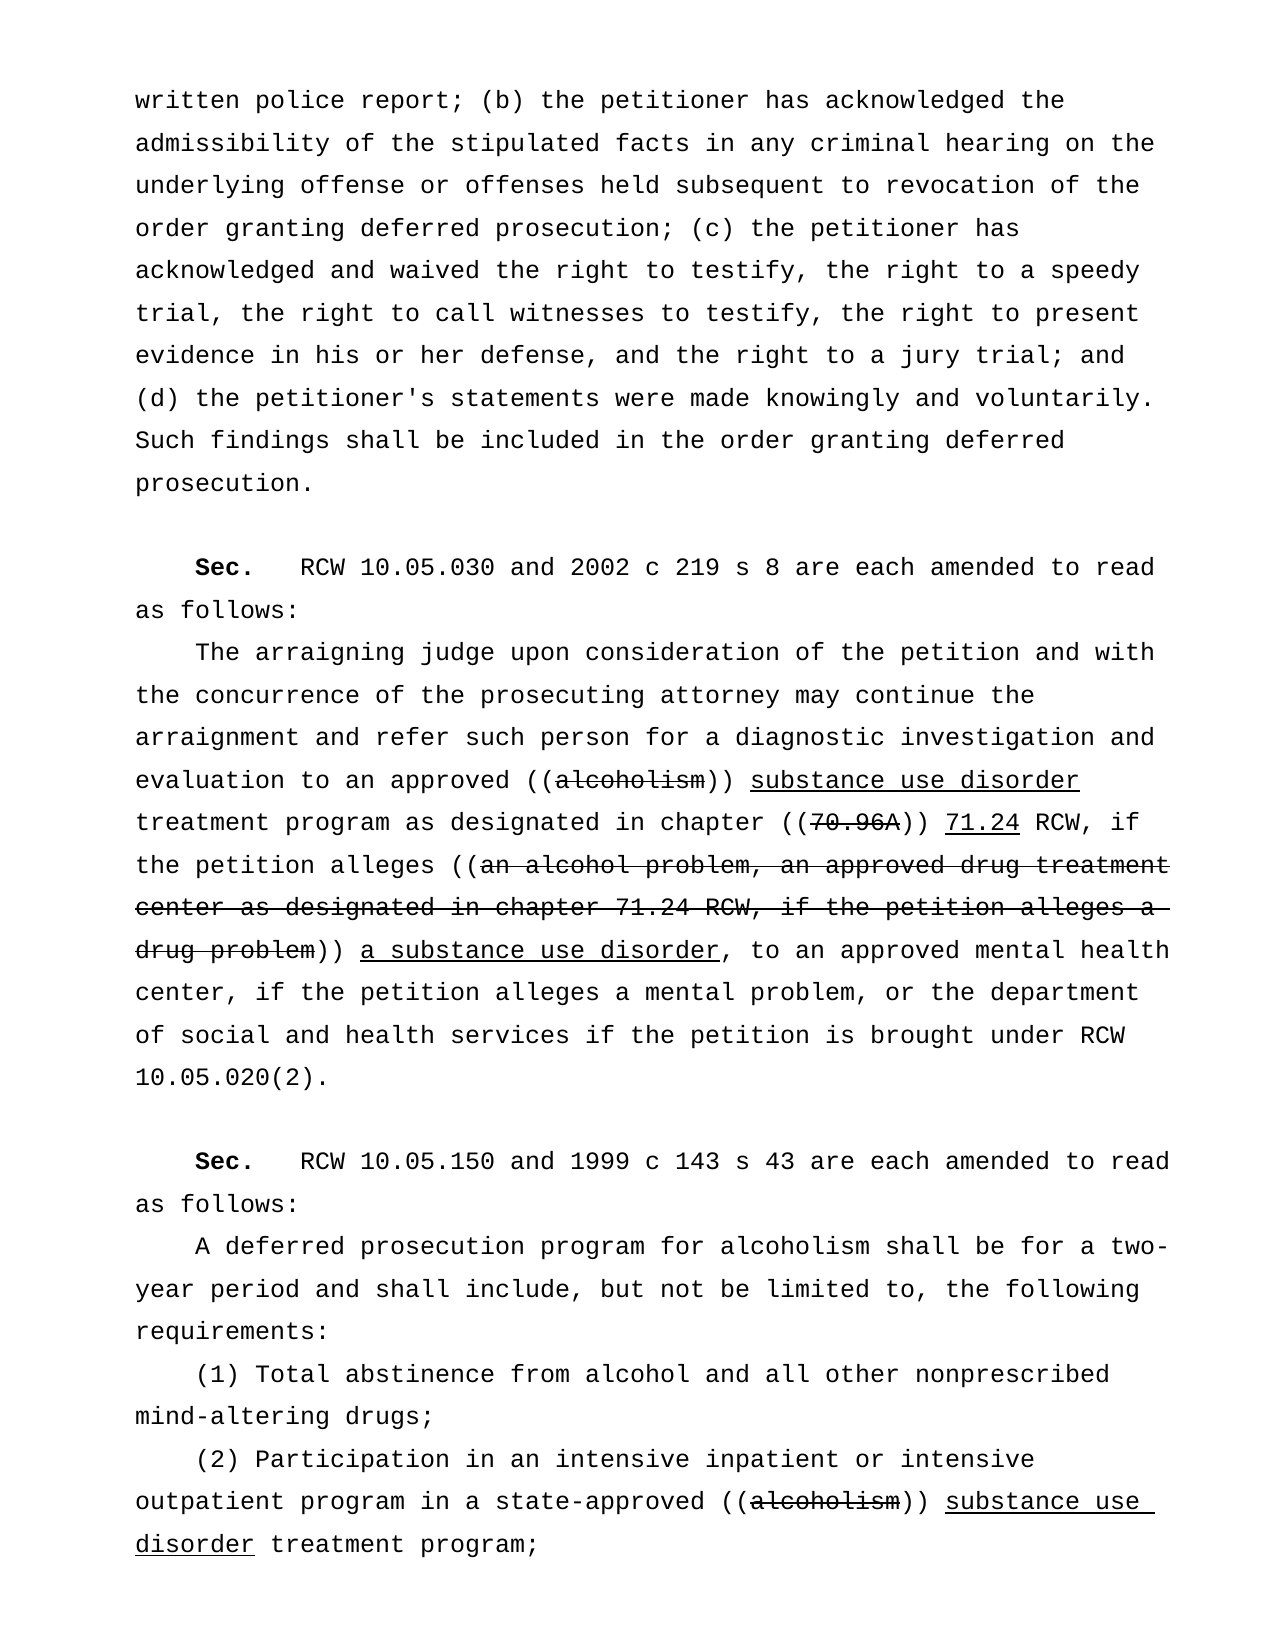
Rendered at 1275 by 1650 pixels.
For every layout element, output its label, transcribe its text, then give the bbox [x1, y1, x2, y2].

text (2) Participation in an intensive inpatient or intensive outpatient program in a state-approved ((alcoholism)) substance use disorder treatment program; [135, 1433, 1170, 1561]
text The arraigning judge upon consideration of the petition and with the concurrence of the prosecuting attorney may continue the arraignment and refer such person for a diagnostic investigation and evaluation to an approved ((alcoholism)) substance use disorder treatment program as designated in chapter ((70.96A)) 71.24 RCW, if the petition alleges ((an alcohol problem, an approved drug treatment center as designated in chapter 71.24 RCW, if the petition alleges a drug problem)) a substance use disorder, to an approved mental health center, if the petition alleges a mental problem, or the department of social and health services if the petition is brought under RCW 10.05.020(2). [135, 627, 1170, 908]
text Sec. RCW 10.05.030 and 2002 c 219 s 8 are each amended to read as follows: [135, 542, 1170, 627]
text The arraigning judge upon consideration of the petition and with the concurrence of the prosecuting attorney may continue the arraignment and refer such person for a diagnostic investigation and evaluation to an approved ((alcoholism)) substance use disorder treatment program as designated in chapter ((70.96A)) 71.24 RCW, if the petition alleges ((an alcohol problem, an approved drug treatment center as designated in chapter 71.24 RCW, if the petition alleges a drug problem)) a substance use disorder, to an approved mental health center, if the petition alleges a mental problem, or the department of social and health services if the petition is brought under RCW 10.05.020(2). [135, 910, 1170, 1094]
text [135, 75, 1170, 500]
text Sec. RCW 10.05.150 and 1999 c 143 s 43 are each amended to read as follows: [135, 1136, 1170, 1221]
text A deferred prosecution program for alcoholism shall be for a two-year period and shall include, but not be limited to, the following requirements: [135, 1221, 1170, 1348]
text (1) Total abstinence from alcohol and all other nonprescribed mind-altering drugs; [135, 1348, 1170, 1433]
